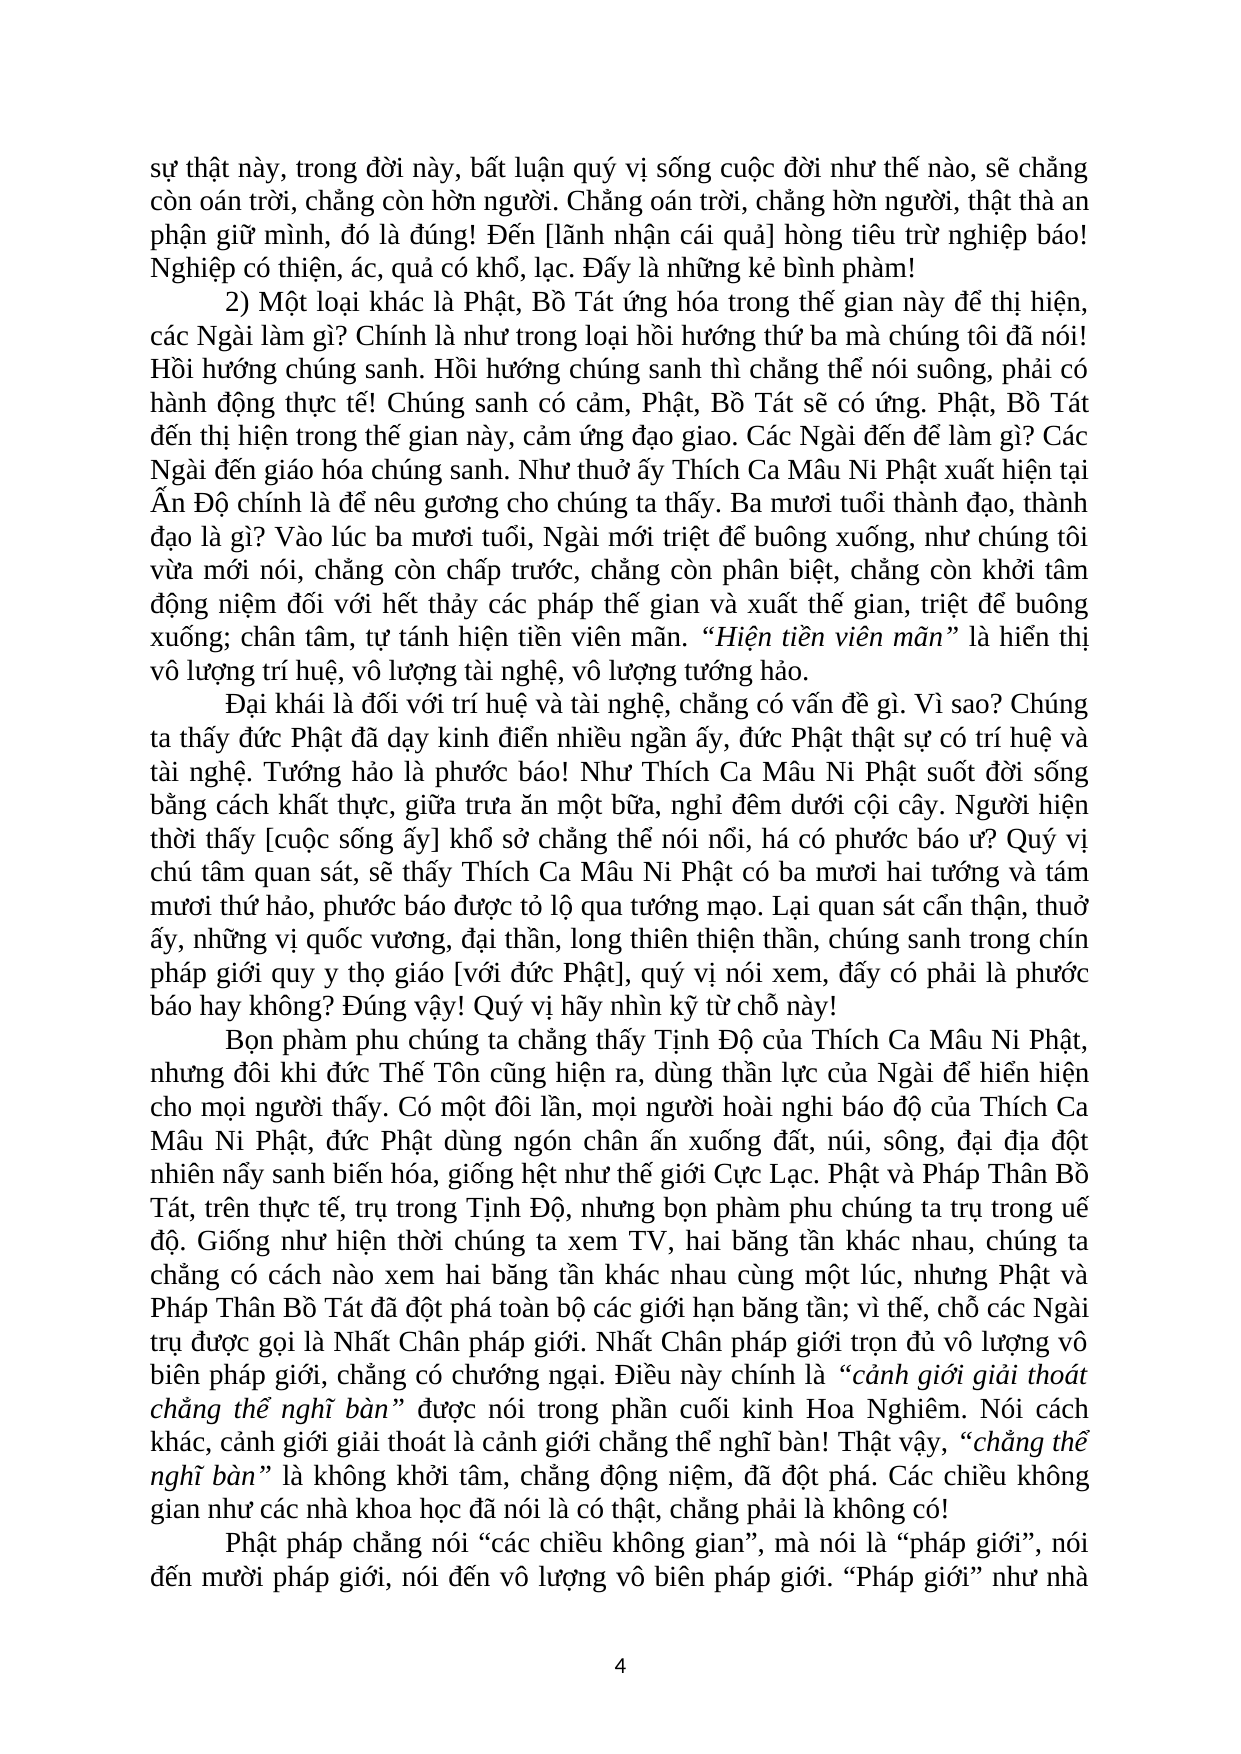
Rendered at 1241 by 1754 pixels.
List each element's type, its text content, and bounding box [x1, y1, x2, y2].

text 2) Một loại khác là Phật, Bồ Tát ứng hóa trong thế gian này để thị hiện, các Ngài làm gì? Chính là như trong loại hồi hướng thứ ba mà chúng tôi đã nói! Hồi hướng chúng sanh. Hồi hướng chúng sanh thì chẳng thể nói suông, phải có hành động thực tế! Chúng sanh có cảm, Phật, Bồ Tát sẽ có ứng. Phật, Bồ Tát đến thị hiện trong thế gian này, cảm ứng đạo giao. Các Ngài đến để làm gì? Các Ngài đến giáo hóa chúng sanh. Như thuở ấy Thích Ca Mâu Ni Phật xuất hiện tại Ấn Độ chính là để nêu gương cho chúng ta thấy. Ba mươi tuổi thành đạo, thành đạo là gì? Vào lúc ba mươi tuổi, Ngài mới triệt để buông xuống, như chúng tôi vừa mới nói, chẳng còn chấp trước, chẳng còn phân biệt, chẳng còn khởi tâm động niệm đối với hết thảy các pháp thế gian và xuất thế gian, triệt để buông xuống; chân tâm, tự tánh hiện tiền viên mãn. “Hiện tiền viên mãn” là hiển thị vô lượng trí huệ, vô lượng tài nghệ, vô lượng tướng hảo. [150, 284, 1090, 687]
text Đại khái là đối với trí huệ và tài nghệ, chẳng có vấn đề gì. Vì sao? Chúng ta thấy đức Phật đã dạy kinh điển nhiều ngần ấy, đức Phật thật sự có trí huệ và tài nghệ. Tướng hảo là phước báo! Như Thích Ca Mâu Ni Phật suốt đời sống bằng cách khất thực, giữa trưa ăn một bữa, nghỉ đêm dưới cội cây. Người hiện thời thấy [cuộc sống ấy] khổ sở chẳng thể nói nổi, há có phước báo ư? Quý vị chú tâm quan sát, sẽ thấy Thích Ca Mâu Ni Phật có ba mươi hai tướng và tám mươi thứ hảo, phước báo được tỏ lộ qua tướng mạo. Lại quan sát cẩn thận, thuở ấy, những vị quốc vương, đại thần, long thiên thiện thần, chúng sanh trong chín pháp giới quy y thọ giáo [với đức Phật], quý vị nói xem, đấy có phải là phước báo hay không? Đúng vậy! Quý vị hãy nhìn kỹ từ chỗ này! [150, 687, 1090, 1022]
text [150, 1525, 1090, 1592]
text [150, 150, 1090, 284]
text Bọn phàm phu chúng ta chẳng thấy Tịnh Độ của Thích Ca Mâu Ni Phật, nhưng đôi khi đức Thế Tôn cũng hiện ra, dùng thần lực của Ngài để hiển hiện cho mọi người thấy. Có một đôi lần, mọi người hoài nghi báo độ của Thích Ca Mâu Ni Phật, đức Phật dùng ngón chân ấn xuống đất, núi, sông, đại địa đột nhiên nẩy sanh biến hóa, giống hệt như thế giới Cực Lạc. Phật và Pháp Thân Bồ Tát, trên thực tế, trụ trong Tịnh Độ, nhưng bọn phàm phu chúng ta trụ trong uế độ. Giống như hiện thời chúng ta xem TV, hai băng tần khác nhau, chúng ta chẳng có cách nào xem hai băng tần khác nhau cùng một lúc, nhưng Phật và Pháp Thân Bồ Tát đã đột phá toàn bộ các giới hạn băng tần; vì thế, chỗ các Ngài trụ được gọi là Nhất Chân pháp giới. Nhất Chân pháp giới trọn đủ vô lượng vô biên pháp giới, chẳng có chướng ngại. Điều này chính là “cảnh giới giải thoát chẳng thể nghĩ bàn” được nói trong phần cuối kinh Hoa Nghiêm. Nói cách khác, cảnh giới giải thoát là cảnh giới chẳng thể nghĩ bàn! Thật vậy, “chẳng thể nghĩ bàn” là không khởi tâm, chẳng động niệm, đã đột phá. Các chiều không gian như các nhà khoa học đã nói là có thật, chẳng phải là không có! [150, 1022, 1090, 1525]
